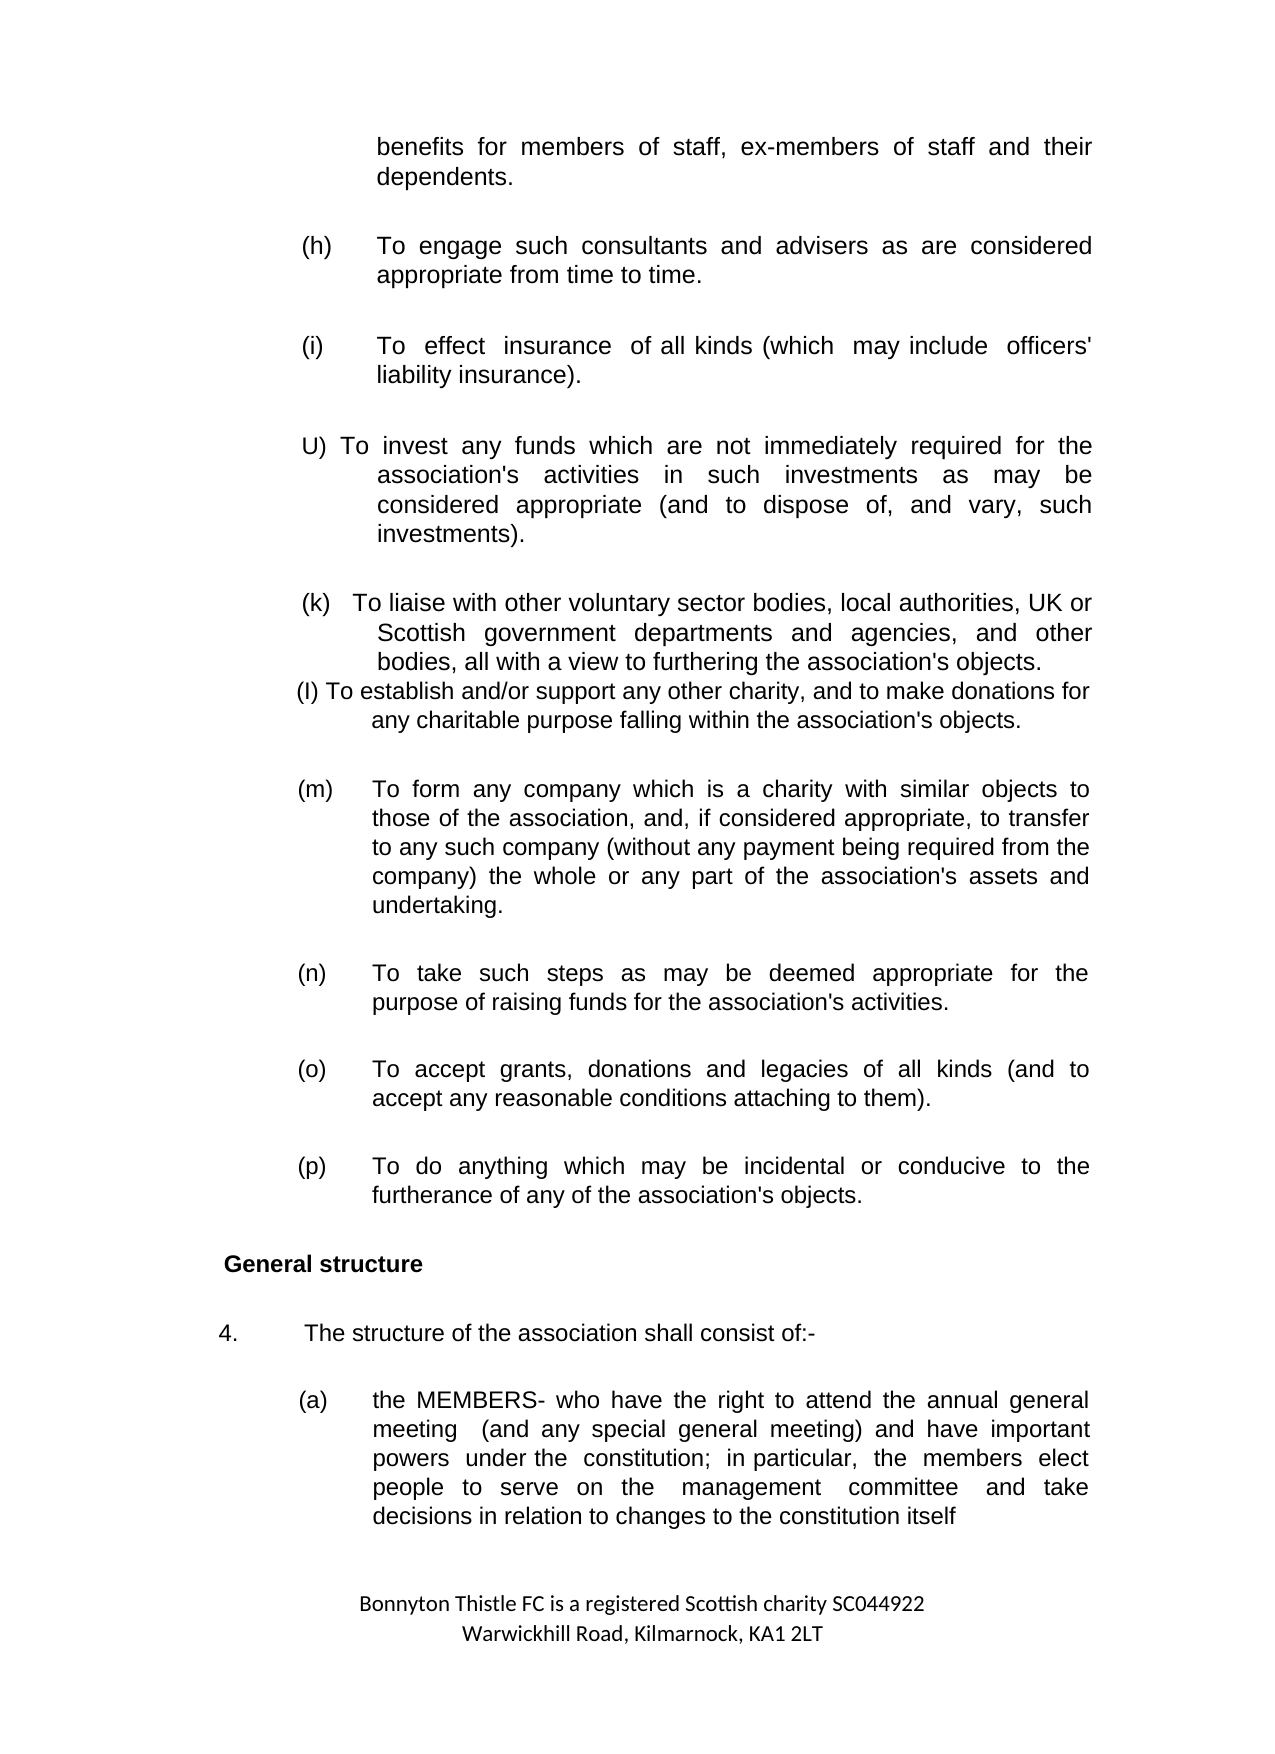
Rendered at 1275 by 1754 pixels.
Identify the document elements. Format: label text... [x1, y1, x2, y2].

list To take such steps as may be deemed appropriate for the purpose of raising funds for the association's activities. [297, 958, 1091, 1015]
list To accept grants, donations and legacies of all kinds (and to accept any reasonable conditions attaching to them). [297, 1055, 1091, 1112]
list the MEMBERS- who have the right to attend the annual general meeting (and any special general meeting) and have important powers under the constitution; in particular, the members elect people to serve on the management committee and take decisions in relation to changes to the constitution itself [298, 1386, 1091, 1529]
list To engage such consultants and advisers as are considered appropriate from time to time. [301, 231, 1094, 289]
text (I) To establish and/or support any other charity, and to make donations for any charitable purpose falling within the association's objects. [296, 677, 1091, 733]
list To do anything which may be incidental or conducive to the furtherance of any of the association's objects. [297, 1152, 1091, 1208]
list To effect insurance of all kinds (which may include officers' liability insurance). [301, 331, 1094, 389]
subtitle General structure [223, 1250, 1089, 1277]
text 4. The structure of the association shall consist of:- [179, 1319, 1095, 1347]
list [301, 132, 1094, 190]
list To form any company which is a charity with similar objects to those of the association, and, if considered appropriate, to transfer to any such company (without any payment being required from the company) the whole or any part of the association's assets and undertaking. [297, 775, 1091, 918]
text (k) To liaise with other voluntary sector bodies, local authorities, UK or Scottish government departments and agencies, and other bodies, all with a view to furthering the association's objects. [301, 588, 1094, 676]
text U) To invest any funds which are not immediately required for the association's activities in such investments as may be considered appropriate (and to dispose of, and vary, such investments). [301, 431, 1094, 548]
